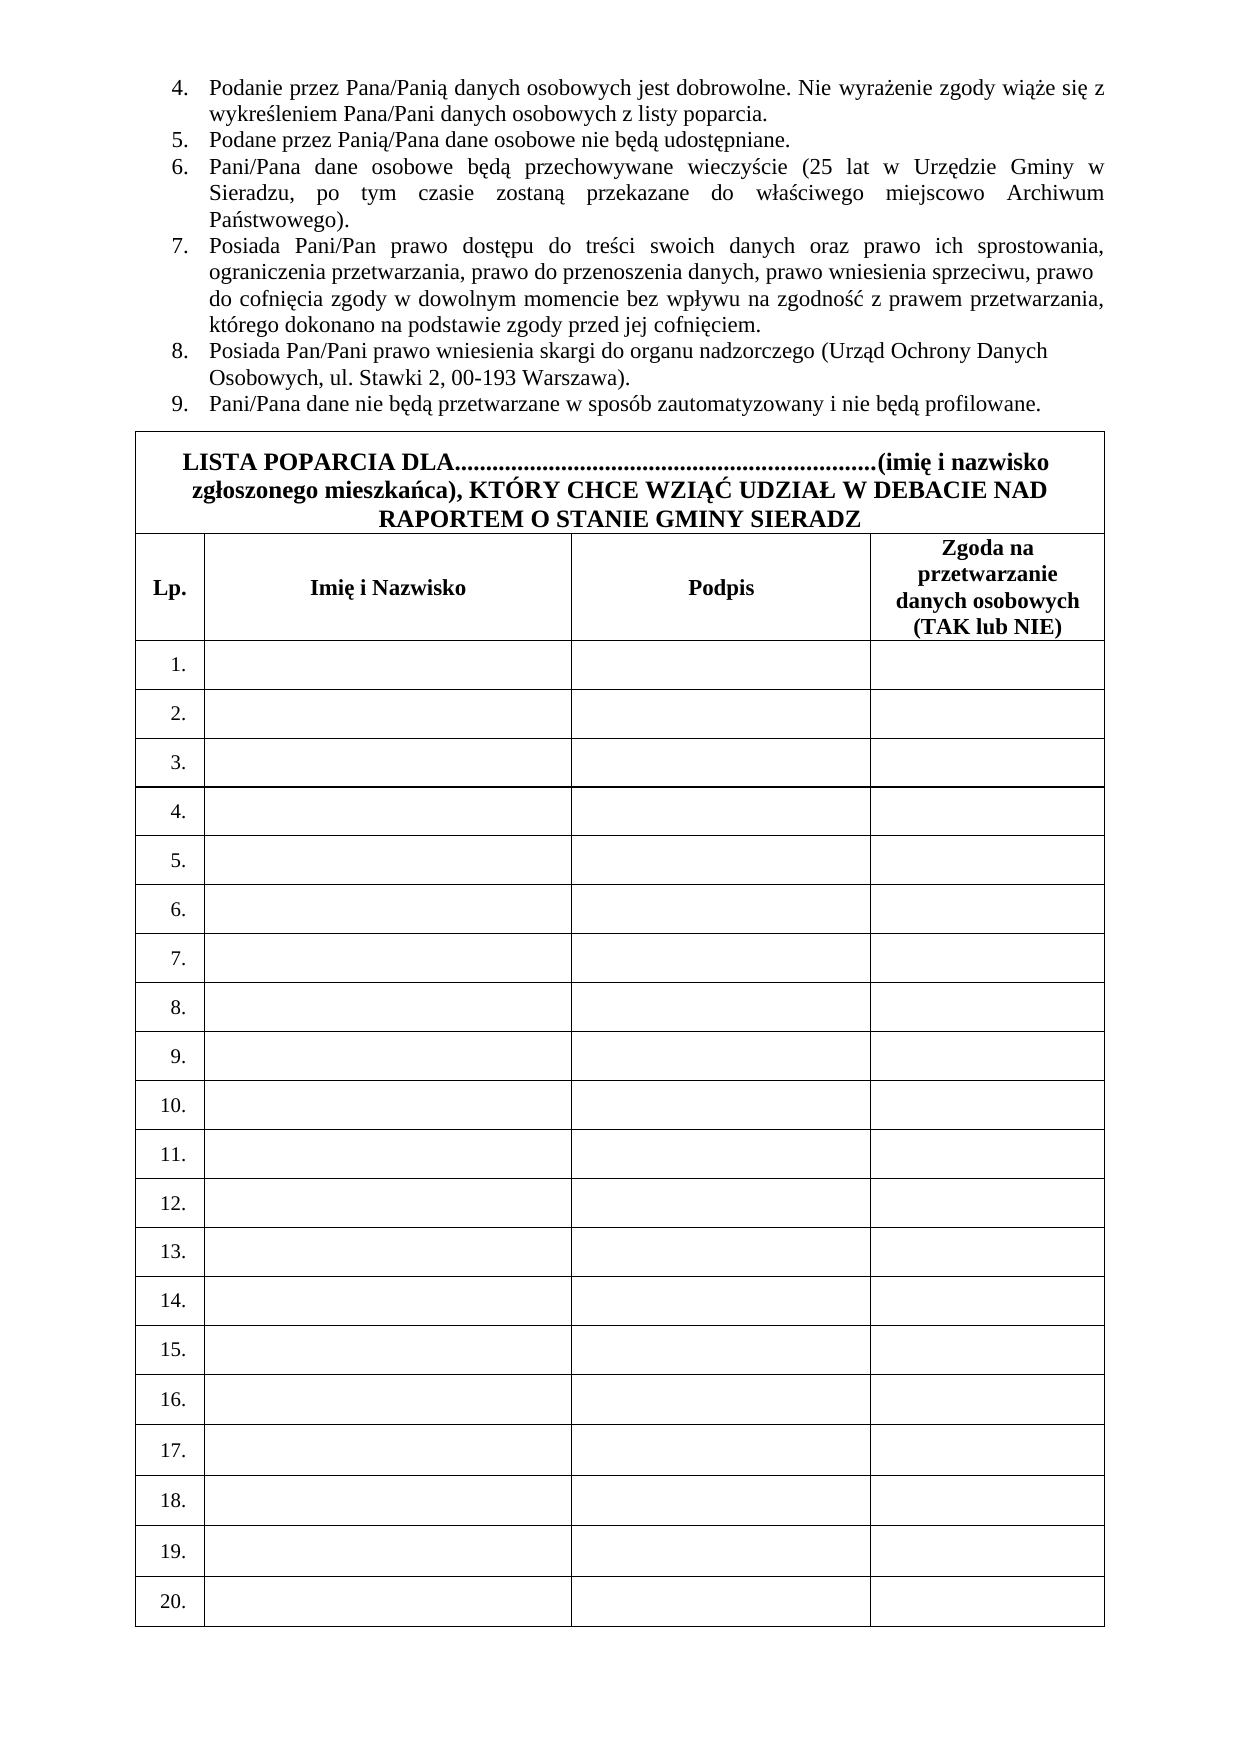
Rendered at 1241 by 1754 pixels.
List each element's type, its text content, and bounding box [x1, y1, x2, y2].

table_cell [205, 836, 571, 884]
table_cell [572, 1375, 870, 1424]
table_cell [572, 885, 870, 933]
list Podanie przez Pana/Panią danych osobowych jest dobrowolne. Nie wyrażenie zgody wiąże się z wykreśleniem Pana/Pani danych osobowych z listy poparcia. [171, 74, 1105, 127]
table_cell [572, 836, 870, 884]
table_cell [572, 1577, 870, 1626]
table_cell 4. [136, 788, 204, 835]
table_cell [871, 690, 1104, 737]
table_cell [871, 1375, 1104, 1424]
table_cell 16. [136, 1375, 204, 1424]
table_cell [205, 1425, 571, 1474]
table_cell [572, 1277, 870, 1324]
text Osobowych, ul. Stawki 2, 00-193 Warszawa). [209, 364, 1105, 390]
table_cell 2. [136, 690, 204, 737]
table_cell 12. [136, 1179, 204, 1227]
table_cell [572, 1032, 870, 1080]
table_cell [871, 1130, 1104, 1178]
table_cell [205, 1526, 571, 1576]
table_cell 13. [136, 1228, 204, 1276]
table_cell [572, 690, 870, 737]
list Pani/Pana dane osobowe będą przechowywane wieczyście (25 lat w Urzędzie Gminy w Sieradzu, po tym czasie zostaną przekazane do właściwego miejscowo Archiwum Państwowego). [171, 153, 1105, 232]
table_cell [871, 739, 1104, 786]
table_cell [871, 885, 1104, 933]
table_cell 1. [136, 641, 204, 688]
list Posiada Pani/Pan prawo dostępu do treści swoich danych oraz prawo ich sprostowania, ograniczenia przetwarzania, prawo do przenoszenia danych, prawo wniesienia sprzeciwu, prawo [171, 232, 1105, 285]
table_cell 8. [136, 983, 204, 1031]
table_cell [205, 739, 571, 786]
table_cell [572, 1179, 870, 1227]
table_cell [871, 1179, 1104, 1227]
table_cell [572, 788, 870, 835]
table_cell [205, 934, 571, 982]
table_cell [871, 1228, 1104, 1276]
table_cell 10. [136, 1081, 204, 1129]
table_cell 20. [136, 1577, 204, 1626]
table_cell [871, 1081, 1104, 1129]
table_cell Zgoda na przetwarzanie danych osobowych (TAK lub NIE) [871, 534, 1104, 639]
list Podane przez Panią/Pana dane osobowe nie będą udostępniane. [171, 127, 1105, 153]
table_cell [871, 1577, 1104, 1626]
table_cell [871, 983, 1104, 1031]
table_cell [205, 1326, 571, 1373]
table_cell [572, 641, 870, 688]
table_cell [871, 788, 1104, 835]
table_cell [572, 1425, 870, 1474]
table_cell [205, 1277, 571, 1324]
table_cell 6. [136, 885, 204, 933]
table_cell 15. [136, 1326, 204, 1373]
table_cell [871, 1526, 1104, 1576]
table_cell [205, 1130, 571, 1178]
table_cell 18. [136, 1476, 204, 1525]
table_cell 9. [136, 1032, 204, 1080]
table_cell [871, 836, 1104, 884]
table_cell 17. [136, 1425, 204, 1474]
table_header LISTA POPARCIA DLA (imię i nazwisko zgłoszonego mieszkańca), KTÓRY CHCE WZIĄĆ UDZIAŁ W DEBACIE NAD RAPORTEM O STANIE GMINY SIERADZ [136, 432, 1104, 533]
table_cell [871, 1476, 1104, 1525]
table_cell [572, 1228, 870, 1276]
table_cell [572, 1130, 870, 1178]
table_cell 19. [136, 1526, 204, 1576]
table_cell Podpis [572, 534, 870, 639]
table_cell [572, 934, 870, 982]
table_cell [572, 739, 870, 786]
table_cell [572, 1326, 870, 1373]
table_cell [205, 885, 571, 933]
list Pani/Pana dane nie będą przetwarzane w sposób zautomatyzowany i nie będą profilowane. [171, 390, 1105, 416]
table_cell [205, 1375, 571, 1424]
text do cofnięcia zgody w dowolnym momencie bez wpływu na zgodność z prawem przetwarzania, którego dokonano na podstawie zgody przed jej cofnięciem. [209, 285, 1105, 337]
table_cell [205, 983, 571, 1031]
table_cell [572, 1476, 870, 1525]
table_cell [205, 1032, 571, 1080]
table_cell [572, 983, 870, 1031]
table_cell [205, 690, 571, 737]
table_cell Lp. [136, 534, 204, 639]
table_cell [205, 1179, 571, 1227]
table_cell 14. [136, 1277, 204, 1324]
table_cell Imię i Nazwisko [205, 534, 571, 639]
list Posiada Pan/Pani prawo wniesienia skargi do organu nadzorczego (Urząd Ochrony Danych [171, 337, 1105, 364]
table_cell [871, 934, 1104, 982]
table_cell [572, 1081, 870, 1129]
table_cell [871, 1032, 1104, 1080]
table_cell 5. [136, 836, 204, 884]
table_cell [205, 1476, 571, 1525]
table_cell [871, 1425, 1104, 1474]
table_cell [205, 788, 571, 835]
table_cell [871, 1326, 1104, 1373]
table_cell [205, 1081, 571, 1129]
table_cell [205, 641, 571, 688]
table_cell [205, 1228, 571, 1276]
table_cell [572, 1526, 870, 1576]
table_cell 7. [136, 934, 204, 982]
table_cell 11. [136, 1130, 204, 1178]
table_cell [205, 1577, 571, 1626]
table_cell 3. [136, 739, 204, 786]
table_cell [871, 641, 1104, 688]
table_cell [871, 1277, 1104, 1324]
